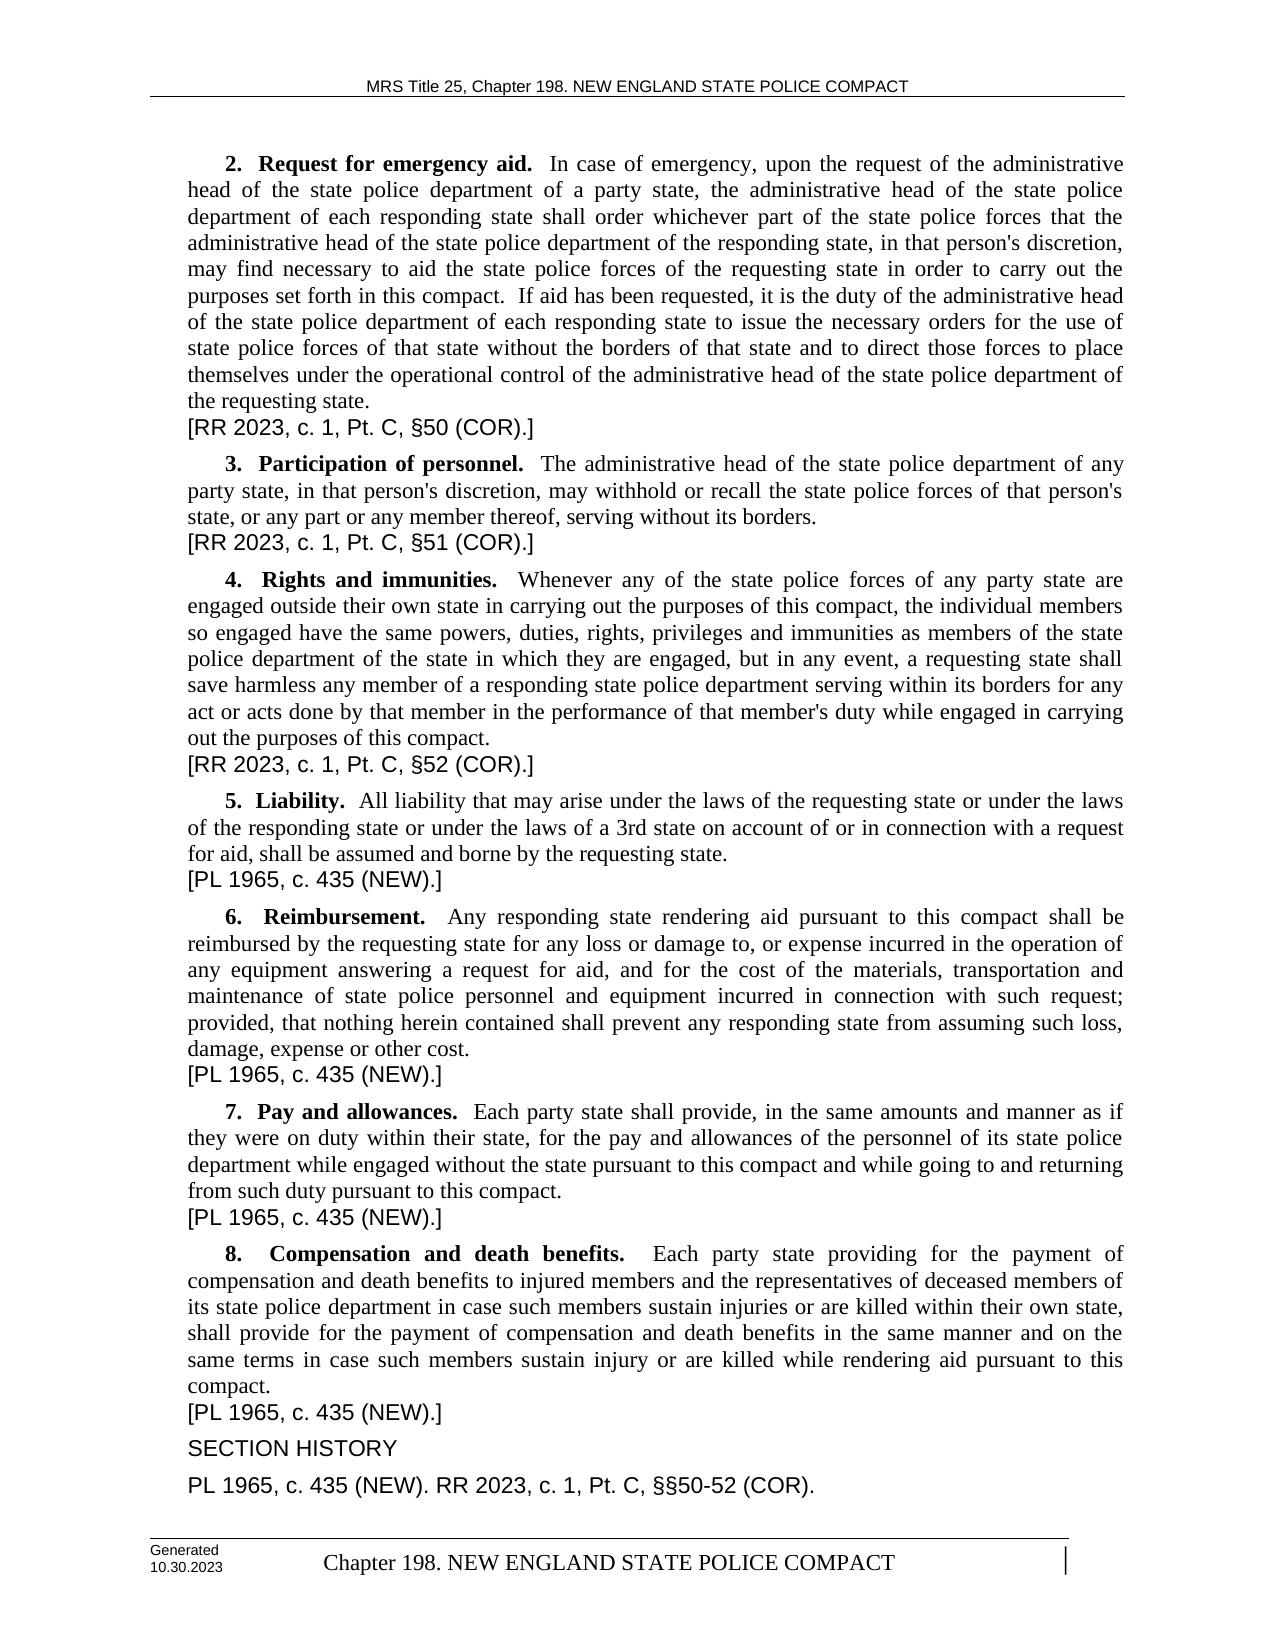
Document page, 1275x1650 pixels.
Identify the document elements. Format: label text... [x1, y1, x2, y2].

text [PL 1965, c. 435 (NEW).] [187, 1061, 1125, 1088]
text 4. Rights and immunities. Whenever any of the state police forces of any party state are engaged outside their own state in carrying out the purposes of this compact, the individual members so engaged have the same powers, duties, rights, privileges and immunities as members of the state police department of the state in which they are engaged, but in any event, a requesting state shall save harmless any member of a responding state police department serving within its borders for any act or acts done by that member in the performance of that member's duty while engaged in carrying out the purposes of this compact. [187, 566, 1125, 751]
text [RR 2023, c. 1, Pt. C, §52 (COR).] [187, 751, 1125, 777]
text SECTION HISTORY [187, 1435, 1125, 1462]
text [PL 1965, c. 435 (NEW).] [187, 1203, 1125, 1230]
text 3. Participation of personnel. The administrative head of the state police department of any party state, in that person's discretion, may withhold or recall the state police forces of that person's state, or any part or any member thereof, serving without its borders. [187, 450, 1125, 529]
text 7. Pay and allowances. Each party state shall provide, in the same amounts and manner as if they were on duty within their state, for the pay and allowances of the personnel of its state police department while engaged without the state pursuant to this compact and while going to and returning from such duty pursuant to this compact. [187, 1098, 1125, 1203]
text 8. Compensation and death benefits. Each party state providing for the payment of compensation and death benefits to injured members and the representatives of deceased members of its state police department in case such members sustain injuries or are killed within their own state, shall provide for the payment of compensation and death benefits in the same manner and on the same terms in case such members sustain injury or are killed while rendering aid pursuant to this compact. [187, 1240, 1125, 1398]
text 2. Request for emergency aid. In case of emergency, upon the request of the administrative head of the state police department of a party state, the administrative head of the state police department of each responding state shall order whichever part of the state police forces that the administrative head of the state police department of the responding state, in that person's discretion, may find necessary to aid the state police forces of the requesting state in order to carry out the purposes set forth in this compact. If aid has been requested, it is the duty of the administrative head of the state police department of each responding state to issue the necessary orders for the use of state police forces of that state without the borders of that state and to direct those forces to place themselves under the operational control of the administrative head of the state police department of the requesting state. [187, 150, 1125, 413]
text 5. Liability. All liability that may arise under the laws of the requesting state or under the laws of the responding state or under the laws of a 3rd state on account of or in connection with a request for aid, shall be assumed and borne by the requesting state. [187, 787, 1125, 866]
text [RR 2023, c. 1, Pt. C, §51 (COR).] [187, 529, 1125, 556]
text [PL 1965, c. 435 (NEW).] [187, 866, 1125, 893]
text [RR 2023, c. 1, Pt. C, §50 (COR).] [187, 413, 1125, 440]
text 6. Reimbursement. Any responding state rendering aid pursuant to this compact shall be reimbursed by the requesting state for any loss or damage to, or expense incurred in the operation of any equipment answering a request for aid, and for the cost of the materials, transportation and maintenance of state police personnel and equipment incurred in connection with such request; provided, that nothing herein contained shall prevent any responding state from assuming such loss, damage, expense or other cost. [187, 903, 1125, 1061]
text [PL 1965, c. 435 (NEW).] [187, 1398, 1125, 1425]
text PL 1965, c. 435 (NEW). RR 2023, c. 1, Pt. C, §§50-52 (COR). [187, 1472, 1125, 1498]
